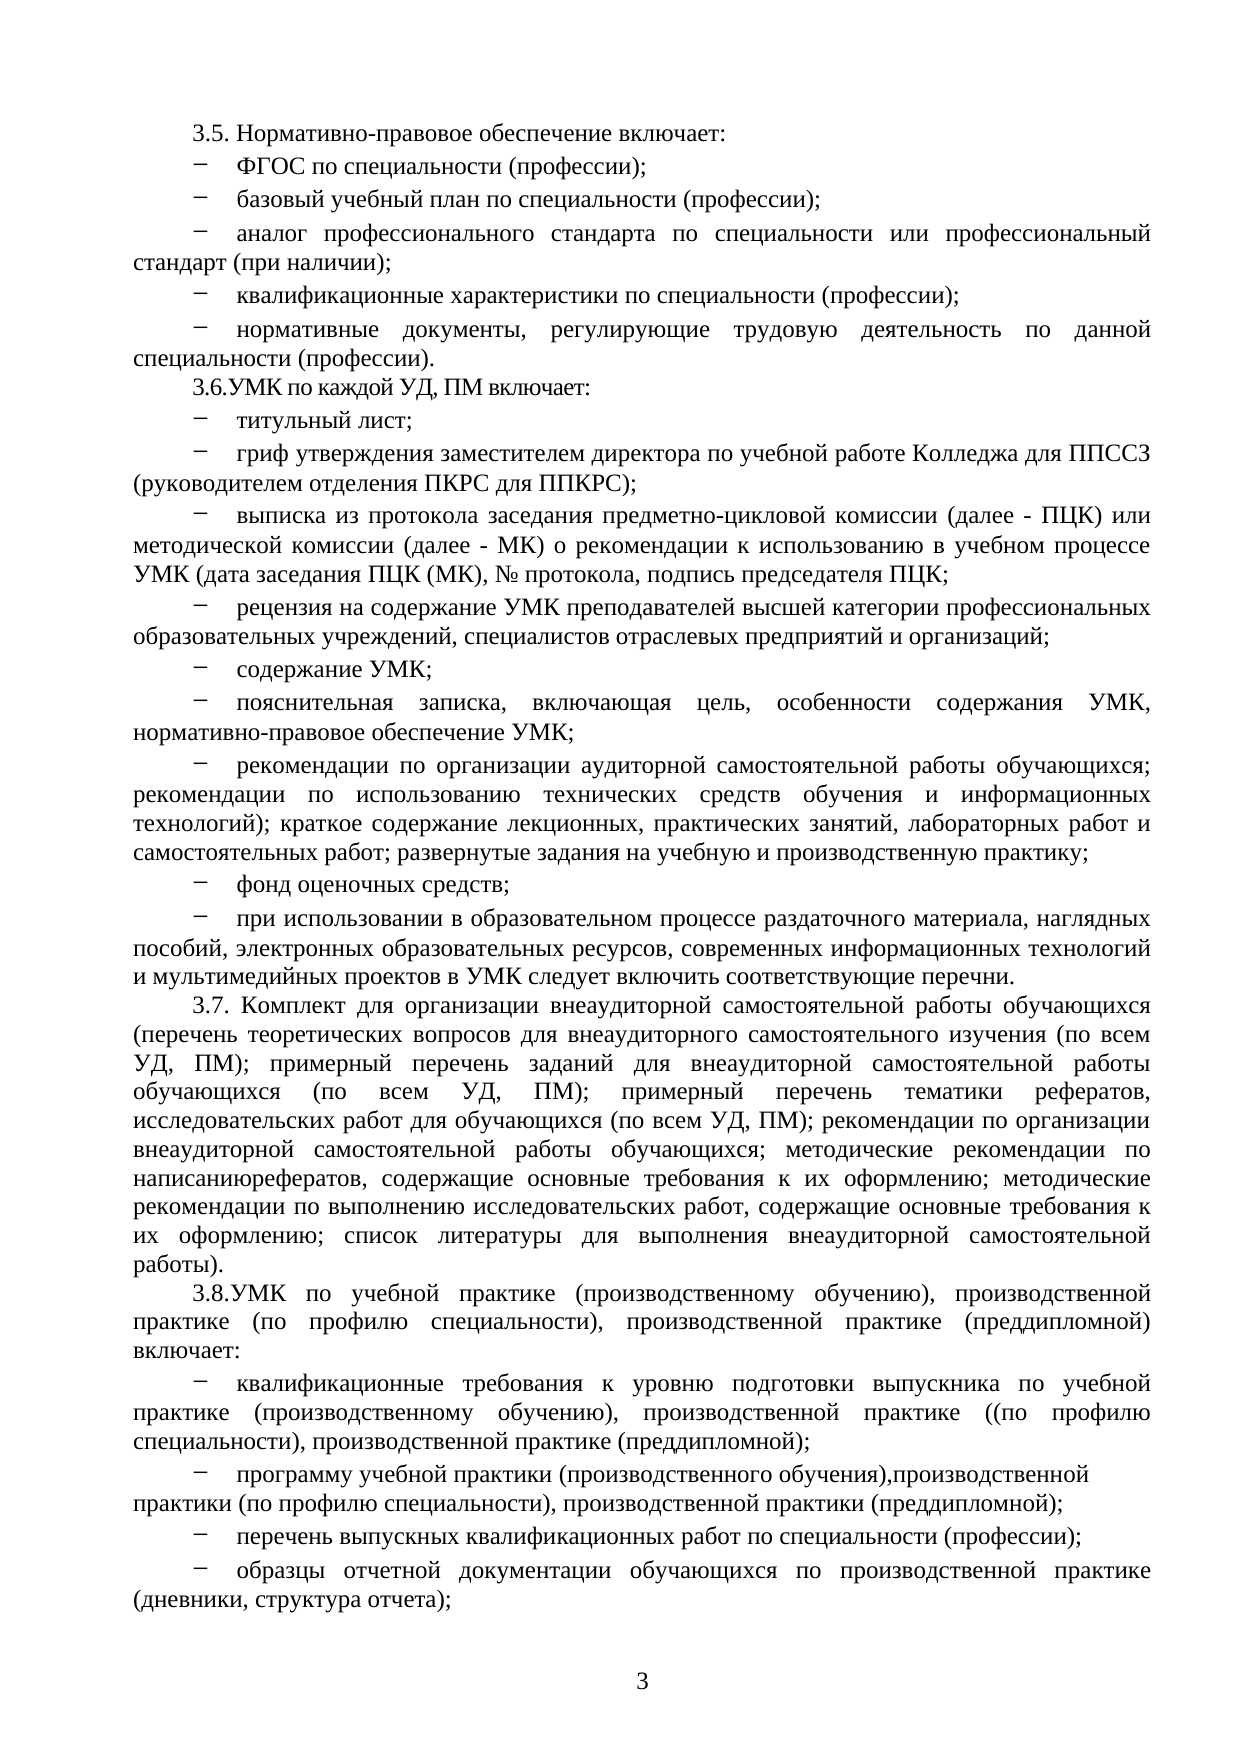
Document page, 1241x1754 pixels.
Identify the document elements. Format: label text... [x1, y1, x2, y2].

list содержание УМК; [133, 650, 1152, 683]
list гриф утверждения заместителем директора по учебной работе Колледжа для ППССЗ (руководителем отделения ПКРС для ППКРС); [133, 434, 1152, 497]
text 3.5. Нормативно-правовое обеспечение включает: [133, 118, 1152, 147]
list рецензия на содержание УМК преподавателей высшей категории профессиональных образовательных учреждений, специалистов отраслевых предприятий и организаций; [133, 588, 1152, 650]
text 3.6.УМК по каждой УД, ПМ включает: [133, 372, 1152, 401]
list программу учебной практики (производственного обучения),производственной практики (по профилю специальности), производственной практики (преддипломной); [133, 1455, 1152, 1517]
text 3.7. Комплект для организации внеаудиторной самостоятельной работы обучающихся (перечень теоретических вопросов для внеаудиторного самостоятельного изучения (по всем УД, ПМ); примерный перечень заданий для внеаудиторной самостоятельной работы обучающихся (по всем УД, ПМ); примерный перечень тематики рефератов, исследовательских работ для обучающихся (по всем УД, ПМ); рекомендации по организации внеаудиторной самостоятельной работы обучающихся; методические рекомендации по написаниюрефератов, содержащие основные требования к их оформлению; методические рекомендации по выполнению исследовательских работ, содержащие основные требования к их оформлению; список литературы для выполнения внеаудиторной самостоятельной работы). [133, 990, 1152, 1278]
list образцы отчетной документации обучающихся по производственной практике (дневники, структура отчета); [133, 1551, 1152, 1613]
list титульный лист; [133, 401, 1152, 434]
text 3.8.УМК по учебной практике (производственному обучению), производственной практике (по профилю специальности), производственной практике (преддипломной) включает: [133, 1278, 1152, 1364]
list аналог профессионального стандарта по специальности или профессиональный стандарт (при наличии); [133, 214, 1152, 276]
list ФГОС по специальности (профессии); [133, 147, 1152, 180]
list фонд оценочных средств; [133, 866, 1152, 899]
list квалификационные характеристики по специальности (профессии); [133, 276, 1152, 310]
list при использовании в образовательном процессе раздаточного материала, наглядных пособий, электронных образовательных ресурсов, современных информационных технологий и мультимедийных проектов в УМК следует включить соответствующие перечни. [133, 899, 1152, 990]
list нормативные документы, регулирующие трудовую деятельность по данной специальности (профессии). [133, 310, 1152, 372]
list рекомендации по организации аудиторной самостоятельной работы обучающихся; рекомендации по использованию технических средств обучения и информационных технологий); краткое содержание лекционных, практических занятий, лабораторных работ и самостоятельных работ; развернутые задания на учебную и производственную практику; [133, 746, 1152, 866]
list базовый учебный план по специальности (профессии); [133, 180, 1152, 214]
list пояснительная записка, включающая цель, особенности содержания УМК, нормативно-правовое обеспечение УМК; [133, 683, 1152, 746]
list квалификационные требования к уровню подготовки выпускника по учебной практике (производственному обучению), производственной практике ((по профилю специальности), производственной практике (преддипломной); [133, 1364, 1152, 1455]
list перечень выпускных квалификационных работ по специальности (профессии); [133, 1517, 1152, 1551]
